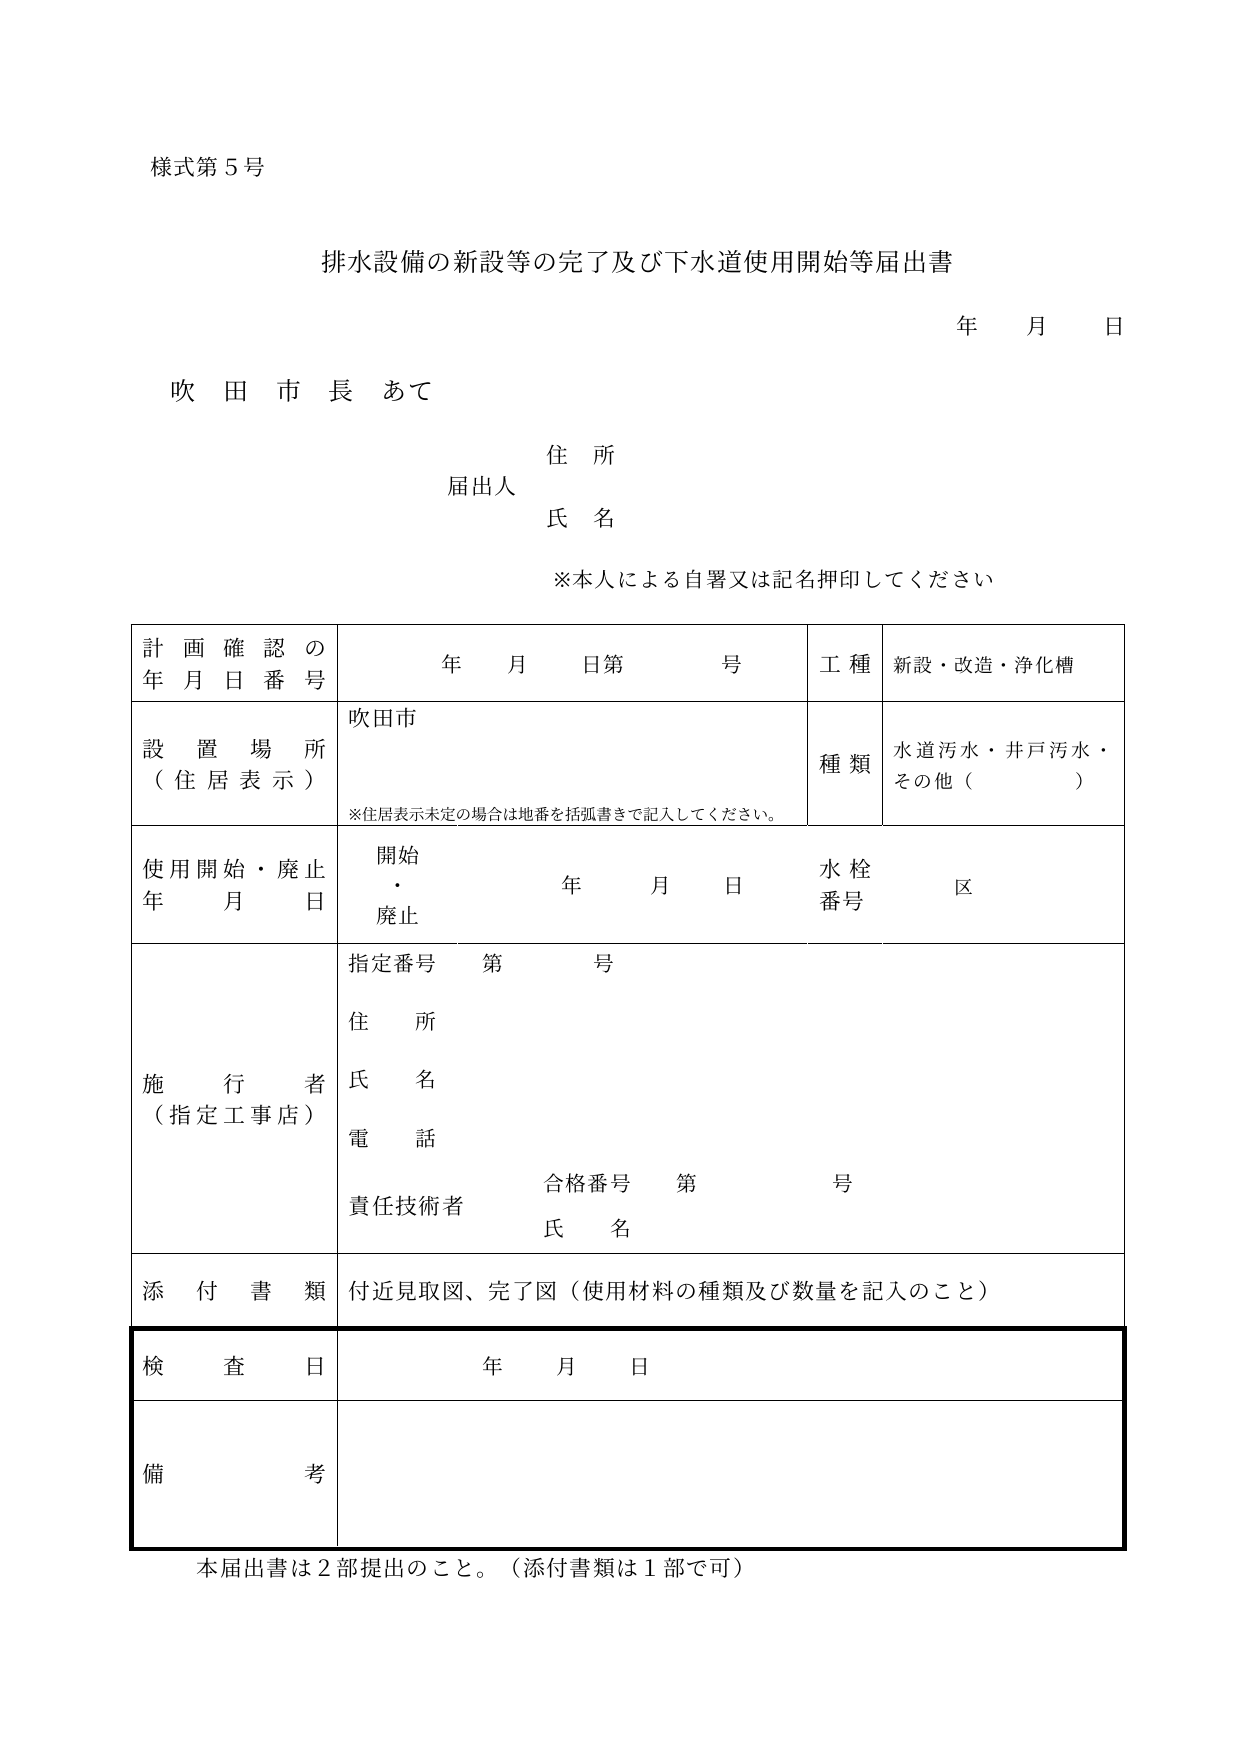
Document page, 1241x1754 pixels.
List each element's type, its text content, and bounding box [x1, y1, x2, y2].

table_cell 検査日 [134, 1331, 337, 1399]
table_cell 使用開始・廃止 年月日 [132, 826, 337, 942]
table_header 新設・改造・浄化槽 [883, 625, 1124, 701]
table_cell 水道汚水・井戸汚水・その他（ ） [883, 702, 1124, 825]
text 様式第５号 [150, 150, 1125, 181]
table_cell 施行者 （指定工事店） [132, 944, 337, 1253]
text 届出人 [150, 469, 1125, 501]
table_cell 吹田市 ※住居表示未定の場合は地番を括弧書きで記入してください。 [338, 702, 807, 825]
table_cell 合格番号 第 号 氏 名 [532, 1156, 1124, 1253]
table_cell 年 月 日 [338, 1331, 1122, 1399]
table_cell 設置場所 （住居表示） [132, 702, 337, 825]
table_cell 種類 [808, 702, 882, 825]
text 本届出書は２部提出のこと。（添付書類は１部で可） [150, 1551, 1125, 1582]
table_cell 備考 [134, 1401, 337, 1546]
table_cell 付近見取図、完了図（使用材料の種類及び数量を記入のこと） [338, 1254, 1124, 1326]
text 排水設備の新設等の完了及び下水道使用開始等届出書 [150, 243, 1125, 279]
table_cell 添付書類 [132, 1254, 337, 1326]
table_header 工種 [808, 625, 882, 701]
table_cell 年 月 日 [458, 826, 807, 942]
table_cell 水栓番号 [808, 826, 882, 942]
table_cell [338, 1401, 1122, 1546]
table_header 年 月 日第 号 [338, 625, 807, 701]
table_cell 責任技術者 [338, 1156, 532, 1253]
table_header 計画確認の 年月日番号 [132, 625, 337, 701]
text ※本人による自署又は記名押印してください [150, 563, 1125, 593]
table_cell 区 [883, 826, 1124, 942]
text 氏 名 [150, 501, 1125, 532]
table_cell 開始 ・ 廃止 [338, 826, 457, 942]
table_cell 指定番号 第 号 住 所 氏 名 電 話 [338, 944, 1124, 1156]
text 年 月 日 [150, 309, 1125, 341]
text 吹 田 市 長 あて [150, 371, 1125, 407]
text 住 所 [150, 438, 1125, 469]
